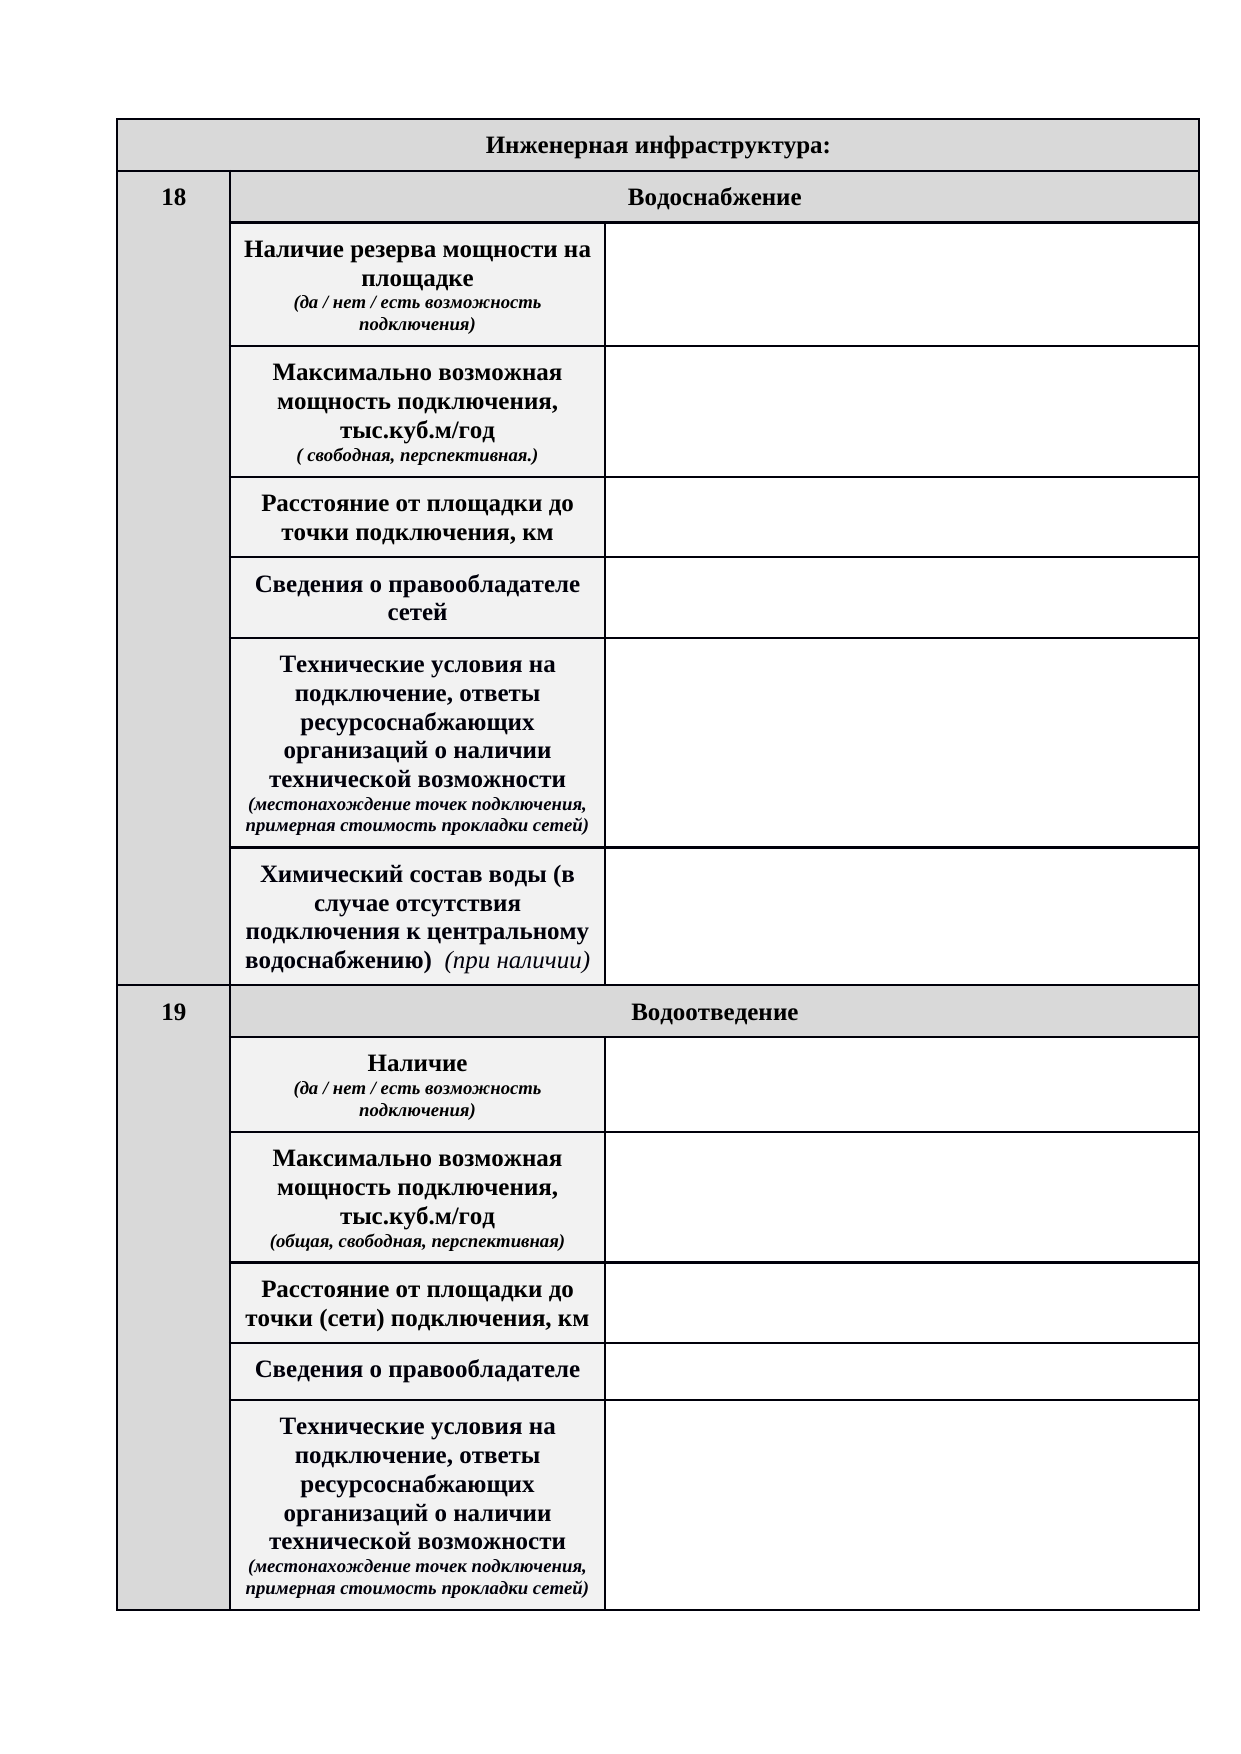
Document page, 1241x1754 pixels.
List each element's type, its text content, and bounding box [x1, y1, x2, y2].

table_cell Максимально возможная мощность подключения, тыс.куб.м/год ( свободная, перспективная.) [231, 347, 604, 476]
table_cell [606, 1401, 1198, 1609]
table_cell Сведения о правообладателе [231, 1344, 604, 1399]
table_cell [606, 558, 1198, 637]
table_cell Технические условия на подключение, ответы ресурсоснабжающих организаций о наличии технической возможности (местонахождение точек подключения, примерная стоимость прокладки сетей) [231, 639, 604, 846]
table_cell Расстояние от площадки до точки (сети) подключения, км [231, 1264, 604, 1342]
table_cell [606, 1264, 1198, 1342]
table_cell Инженерная инфраструктура: [118, 120, 1198, 170]
table_cell 18 [118, 172, 229, 984]
table_cell [606, 1344, 1198, 1399]
table_cell Химический состав воды (в случае отсутствия подключения к центральному водоснабжению) (при наличии) [231, 849, 604, 984]
table_cell Наличие резерва мощности на площадке (да / нет / есть возможность подключения) [231, 224, 604, 345]
table_cell Сведения о правообладателе сетей [231, 558, 604, 637]
table_cell [606, 1133, 1198, 1261]
table_cell [606, 849, 1198, 984]
table_cell [606, 1038, 1198, 1131]
table_cell Водоснабжение [231, 172, 1198, 221]
table_cell Расстояние от площадки до точки подключения, км [231, 478, 604, 556]
table_cell 19 [118, 986, 229, 1609]
table_cell [606, 347, 1198, 476]
table_cell [606, 639, 1198, 846]
table_cell Водоотведение [231, 986, 1198, 1036]
table_cell Технические условия на подключение, ответы ресурсоснабжающих организаций о наличии технической возможности (местонахождение точек подключения, примерная стоимость прокладки сетей) [231, 1401, 604, 1609]
table_cell Наличие (да / нет / есть возможность подключения) [231, 1038, 604, 1131]
table_cell [606, 478, 1198, 556]
table_cell [606, 224, 1198, 345]
table_cell Максимально возможная мощность подключения, тыс.куб.м/год (общая, свободная, перспективная) [231, 1133, 604, 1261]
